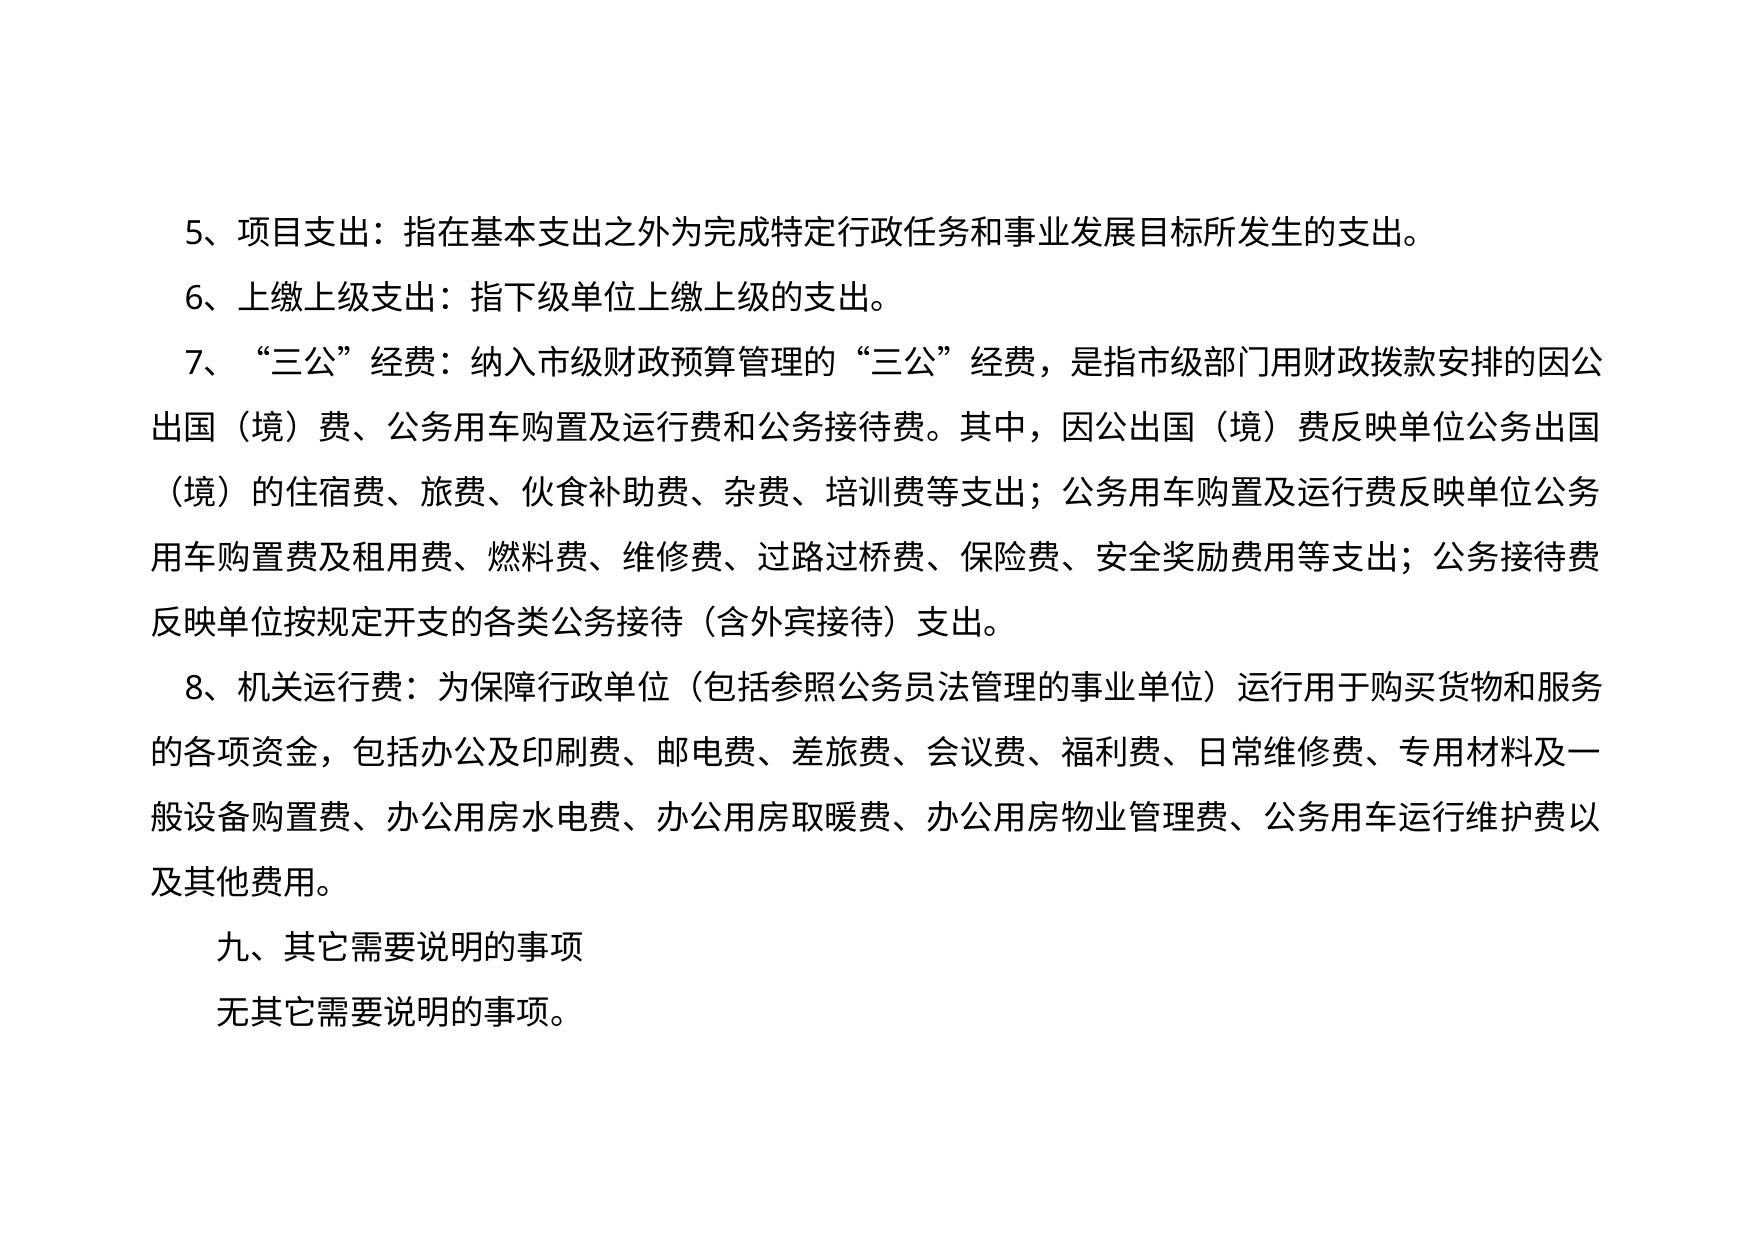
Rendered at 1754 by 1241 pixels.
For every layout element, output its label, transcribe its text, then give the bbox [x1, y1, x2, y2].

text 6、上缴上级支出：指下级单位上缴上级的支出。 [150, 263, 1604, 328]
text 5、项目支出：指在基本支出之外为完成特定行政任务和事业发展目标所发生的支出。 [150, 198, 1604, 263]
text 九、其它需要说明的事项 [150, 913, 1604, 978]
text 7、“三公”经费：纳入市级财政预算管理的“三公”经费，是指市级部门用财政拨款安排的因公出国（境）费、公务用车购置及运行费和公务接待费。其中，因公出国（境）费反映单位公务出国（境）的住宿费、旅费、伙食补助费、杂费、培训费等支出；公务用车购置及运行费反映单位公务用车购置费及租用费、燃料费、维修费、过路过桥费、保险费、安全奖励费用等支出；公务接待费反映单位按规定开支的各类公务接待（含外宾接待）支出。 [150, 328, 1604, 653]
text 无其它需要说明的事项。 [150, 978, 1604, 1043]
text 8、机关运行费：为保障行政单位（包括参照公务员法管理的事业单位）运行用于购买货物和服务的各项资金，包括办公及印刷费、邮电费、差旅费、会议费、福利费、日常维修费、专用材料及一般设备购置费、办公用房水电费、办公用房取暖费、办公用房物业管理费、公务用车运行维护费以及其他费用。 [150, 653, 1604, 913]
